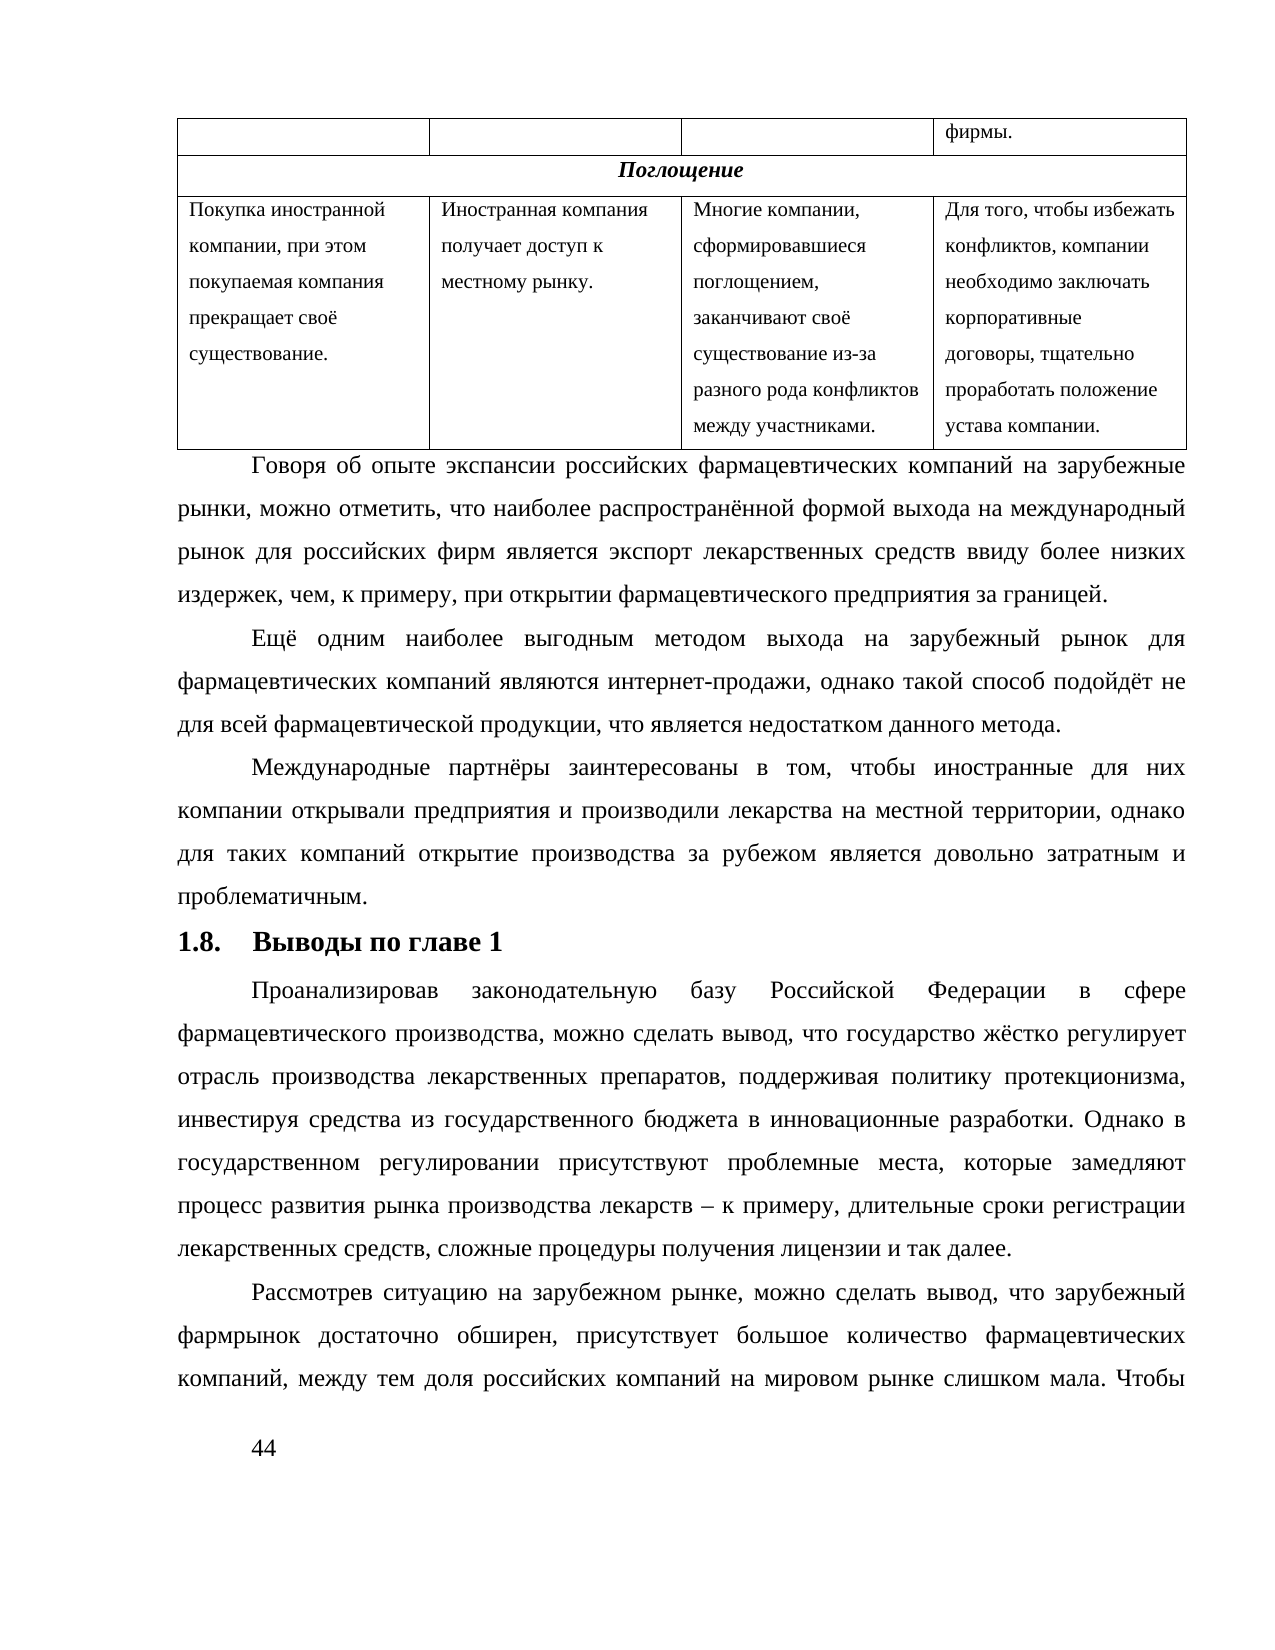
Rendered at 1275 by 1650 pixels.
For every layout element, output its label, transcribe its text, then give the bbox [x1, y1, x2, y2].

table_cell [682, 119, 933, 155]
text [177, 1277, 1186, 1392]
text Ещё одним наиболее выгодным методом выхода на зарубежный рынок для фармацевтических компаний являются интернет-продажи, однако такой способ подойдёт не для всей фармацевтической продукции, что является недостатком данного метода. [177, 623, 1186, 738]
table_cell Поглощение [178, 156, 1186, 196]
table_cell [178, 119, 429, 155]
text Говоря об опыте экспансии российских фармацевтических компаний на зарубежные рынки, можно отметить, что наиболее распространённой формой выхода на международный рынок для российских фирм является экспорт лекарственных средств ввиду более низких издержек, чем, к примеру, при открытии фармацевтического предприятия за границей. [177, 450, 1186, 608]
text Проанализировав законодательную базу Российской Федерации в сфере фармацевтического производства, можно сделать вывод, что государство жёстко регулирует отрасль производства лекарственных препаратов, поддерживая политику протекционизма, инвестируя средства из государственного бюджета в инновационные разработки. Однако в государственном регулировании присутствуют проблемные места, которые замедляют процесс развития рынка производства лекарств – к примеру, длительные сроки регистрации лекарственных средств, сложные процедуры получения лицензии и так далее. [177, 975, 1186, 1262]
text Международные партнёры заинтересованы в том, чтобы иностранные для них компании открывали предприятия и производили лекарства на местной территории, однако для таких компаний открытие производства за рубежом является довольно затратным и проблематичным. [177, 752, 1186, 910]
table_cell Многие компании, сформировавшиеся поглощением, заканчивают своё существование из-за разного рода конфликтов между участниками. [682, 197, 933, 449]
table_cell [430, 119, 681, 155]
table_cell Иностранная компания получает доступ к местному рынку. [430, 197, 681, 449]
table_cell Для того, чтобы избежать конфликтов, компании необходимо заключать корпоративные договоры, тщательно проработать положение устава компании. [934, 197, 1186, 449]
table_cell Покупка иностранной компании, при этом покупаемая компания прекращает своё существование. [178, 197, 429, 449]
subtitle Выводы по главе 1 [177, 924, 1186, 958]
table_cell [934, 119, 1186, 155]
